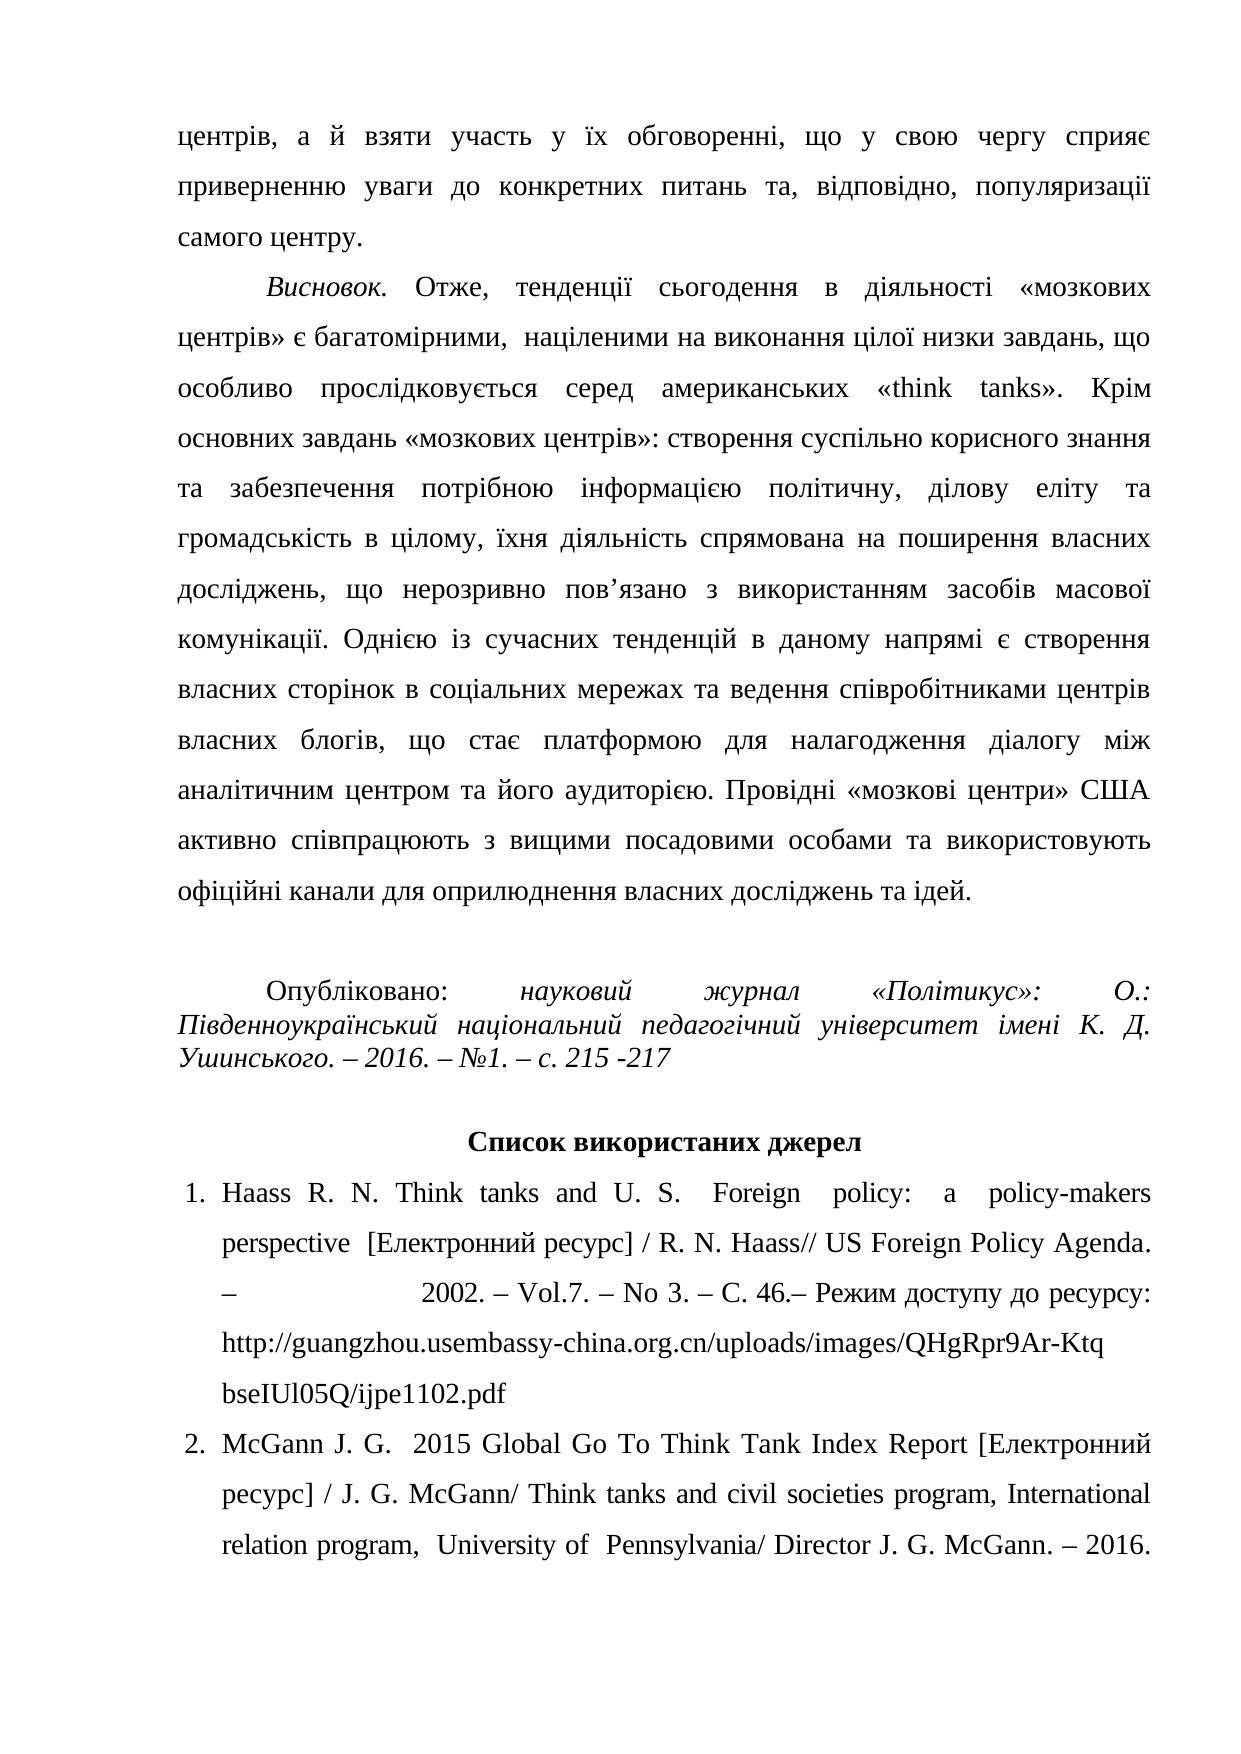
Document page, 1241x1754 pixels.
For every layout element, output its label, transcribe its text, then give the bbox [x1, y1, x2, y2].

list Haass R. N. Think tanks and U. S. Foreign policy: a policy-makers perspective [Електронний ресурс] / R. N. Haass// US Foreign Policy Agenda. – 2002. – Vol.7. – No 3. – С. 46.– Режим доступу до ресурсу: http://guangzhou.usembassy-china.org.cn/uploads/images/QHgRpr9Ar-Ktq bseIUl05Q/ijpe1102.pdf [184, 1175, 1152, 1409]
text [177, 118, 1152, 252]
text Висновок. Отже, тенденції сьогодення в діяльності «мозкових центрів» є багатомірними, націленими на виконання цілої низки завдань, що особливо прослідковується серед американських «think tanks». Крім основних завдань «мозкових центрів»: створення суспільно корисного знання та забезпечення потрібною інформацією політичну, ділову еліту та громадськість в цілому, їхня діяльність спрямована на поширення власних досліджень, що нерозривно пов’язано з використанням засобів масової комунікації. Однією із сучасних тенденцій в даному напрямі є створення власних сторінок в соціальних мережах та ведення співробітниками центрів власних блогів, що стає платформою для налагодження діалогу між аналітичним центром та його аудиторією. Провідні «мозкові центри» США активно співпрацюють з вищими посадовими особами та використовують офіційні канали для оприлюднення власних досліджень та ідей. [177, 269, 1152, 906]
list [184, 1426, 1152, 1560]
text Список використаних джерел [177, 1124, 1152, 1158]
text Опубліковано: науковий журнал «Політикус»: О.: Південноукраїнський національний педагогічний університет імені К. Д. Ушинського. – 2016. – №1. – с. 215 -217 [177, 973, 1152, 1074]
